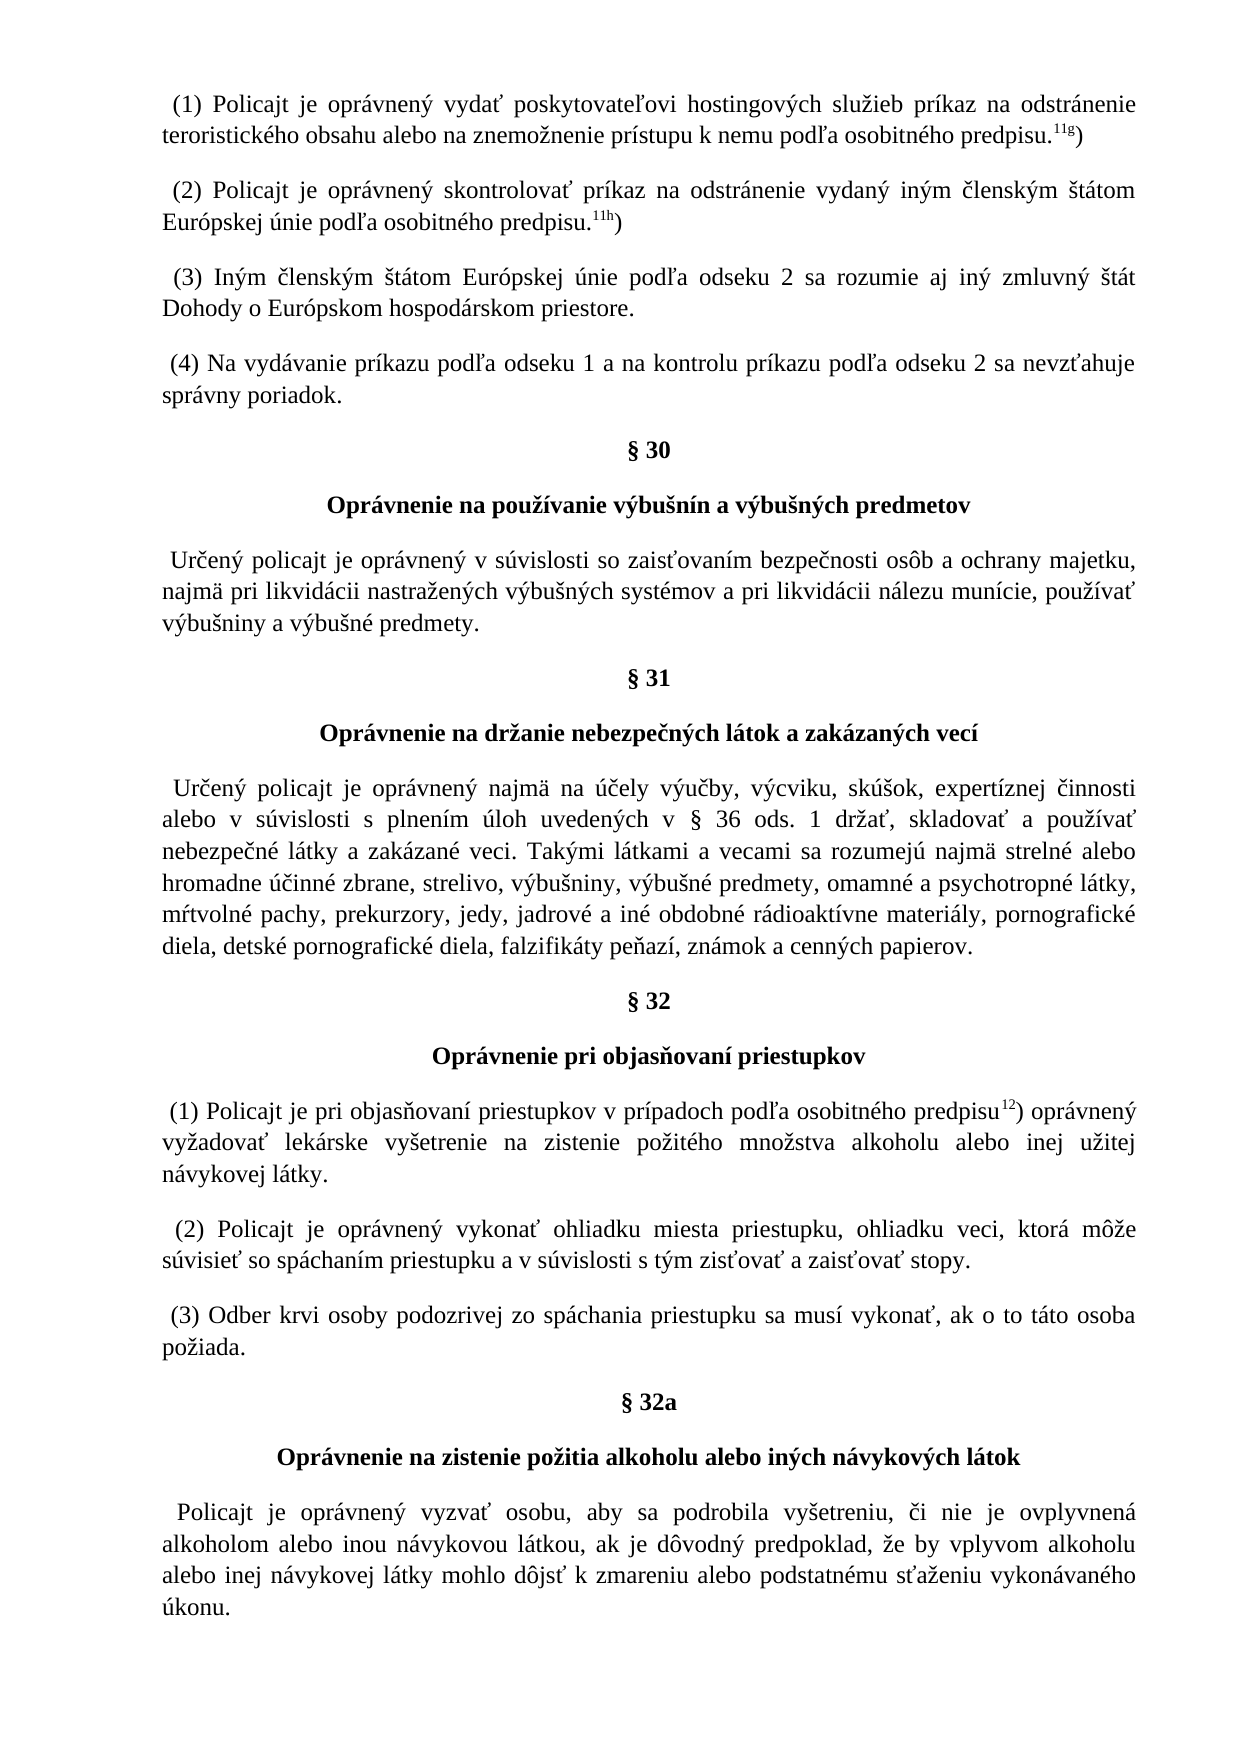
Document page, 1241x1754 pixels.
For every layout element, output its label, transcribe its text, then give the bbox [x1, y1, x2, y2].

text § 31 [154, 663, 1137, 692]
text § 32a [154, 1387, 1137, 1416]
text Oprávnenie pri objasňovaní priestupkov [154, 1041, 1137, 1069]
text (3) Iným členským štátom Európskej únie podľa odseku 2 sa rozumie aj iný zmluvný štát Dohody o Európskom hospodárskom priestore. [162, 262, 1137, 322]
text (2) Policajt je oprávnený vykonať ohliadku miesta priestupku, ohliadku veci, ktorá môže súvisieť so spáchaním priestupku a v súvislosti s tým zisťovať a zaisťovať stopy. [162, 1214, 1137, 1274]
text Oprávnenie na zistenie požitia alkoholu alebo iných návykových látok [154, 1442, 1137, 1471]
text (3) Odber krvi osoby podozrivej zo spáchania priestupku sa musí vykonať, ak o to táto osoba požiada. [162, 1301, 1137, 1361]
text Policajt je oprávnený vyzvať osobu, aby sa podrobila vyšetreniu, či nie je ovplyvnená alkoholom alebo inou návykovou látkou, ak je dôvodný predpoklad, že by vplyvom alkoholu alebo inej návykovej látky mohlo dôjsť k zmareniu alebo podstatnému sťaženiu vykonávaného úkonu. [162, 1497, 1137, 1621]
text (1) Policajt je pri objasňovaní priestupkov v prípadoch podľa osobitného predpisu12) oprávnený vyžadovať lekárske vyšetrenie na zistenie požitého množstva alkoholu alebo inej užitej návykovej látky. [162, 1096, 1137, 1188]
text (2) Policajt je oprávnený skontrolovať príkaz na odstránenie vydaný iným členským štátom Európskej únie podľa osobitného predpisu.11h) [162, 175, 1137, 236]
text Oprávnenie na používanie výbušnín a výbušných predmetov [154, 490, 1137, 519]
text § 30 [154, 435, 1137, 464]
text Oprávnenie na držanie nebezpečných látok a zakázaných vecí [154, 718, 1137, 747]
text Určený policajt je oprávnený v súvislosti so zaisťovaním bezpečnosti osôb a ochrany majetku, najmä pri likvidácii nastražených výbušných systémov a pri likvidácii nálezu munície, používať výbušniny a výbušné predmety. [162, 545, 1137, 637]
text § 32 [154, 986, 1137, 1014]
text Určený policajt je oprávnený najmä na účely výučby, výcviku, skúšok, expertíznej činnosti alebo v súvislosti s plnením úloh uvedených v § 36 ods. 1 držať, skladovať a používať nebezpečné látky a zakázané veci. Takými látkami a vecami sa rozumejú najmä strelné alebo hromadne účinné zbrane, strelivo, výbušniny, výbušné predmety, omamné a psychotropné látky, mŕtvolné pachy, prekurzory, jedy, jadrové a iné obdobné rádioaktívne materiály, pornografické diela, detské pornografické diela, falzifikáty peňazí, známok a cenných papierov. [162, 773, 1137, 959]
text (1) Policajt je oprávnený vydať poskytovateľovi hostingových služieb príkaz na odstránenie teroristického obsahu alebo na znemožnenie prístupu k nemu podľa osobitného predpisu.11g) [162, 89, 1137, 149]
text (4) Na vydávanie príkazu podľa odseku 1 a na kontrolu príkazu podľa odseku 2 sa nevzťahuje správny poriadok. [162, 348, 1137, 409]
